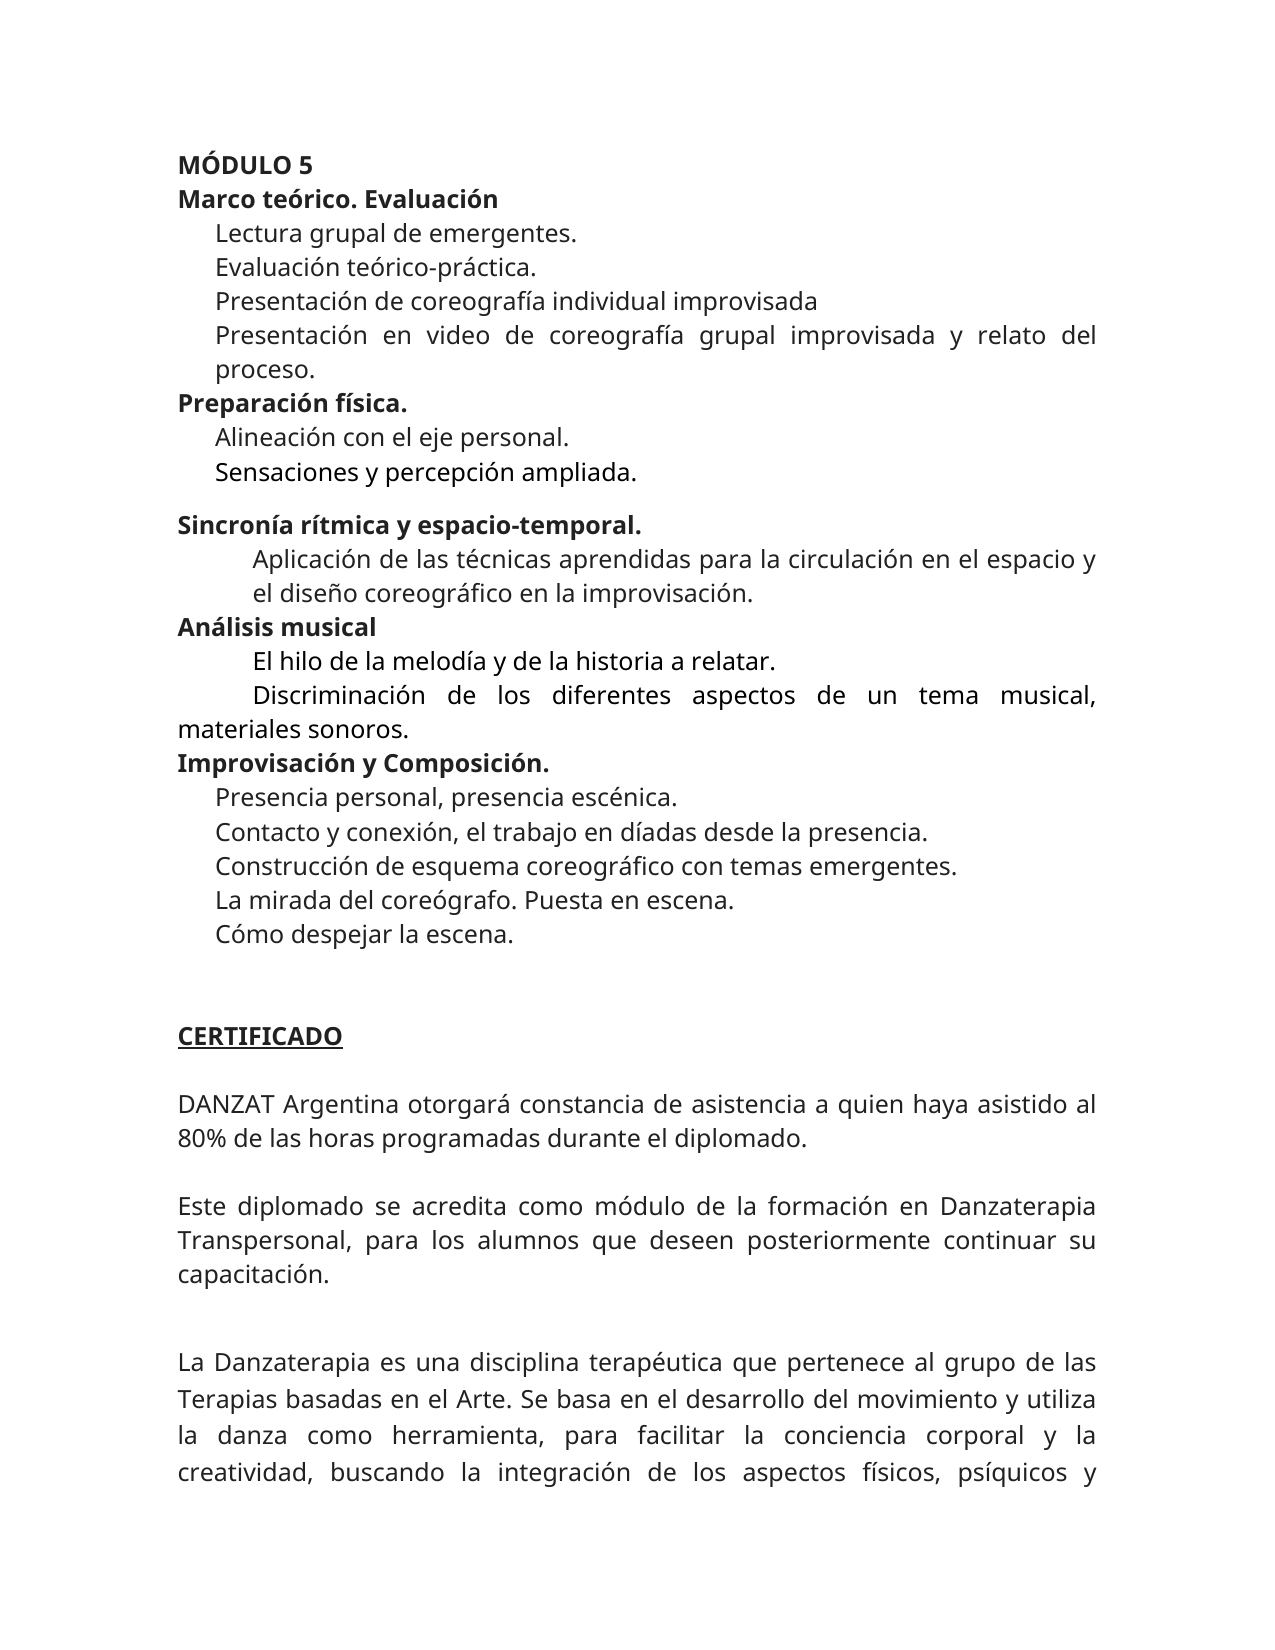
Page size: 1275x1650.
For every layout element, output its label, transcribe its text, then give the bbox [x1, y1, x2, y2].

text El hilo de la melodía y de la historia a relatar. [177, 644, 1098, 678]
text MÓDULO 5 [177, 148, 1098, 182]
text Alineación con el eje personal. [215, 420, 1098, 454]
text Análisis musical [177, 610, 1098, 644]
text La mirada del coreógrafo. Puesta en escena. [215, 882, 1098, 916]
text Preparación física. [177, 386, 1098, 420]
text Sensaciones y percepción ampliada. [177, 454, 1098, 488]
text Este diplomado se acredita como módulo de la formación en Danzaterapia Transpersonal, para los alumnos que deseen posteriormente continuar su capacitación. [177, 1189, 1098, 1291]
text Presentación de coreografía individual improvisada [215, 284, 1098, 318]
text Evaluación teórico-práctica. [215, 250, 1098, 284]
text Cómo despejar la escena. [215, 916, 1098, 950]
text CERTIFICADO [177, 1018, 1098, 1053]
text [177, 1344, 1098, 1489]
text DANZAT Argentina otorgará constancia de asistencia a quien haya asistido al 80% de las horas programadas durante el diplomado. [177, 1087, 1098, 1155]
text Discriminación de los diferentes aspectos de un tema musical, materiales sonoros. [177, 678, 1098, 746]
text Improvisación y Composición. [177, 746, 1098, 780]
text Contacto y conexión, el trabajo en díadas desde la presencia. [215, 814, 1098, 848]
text Lectura grupal de emergentes. [215, 216, 1098, 250]
text Marco teórico. Evaluación [177, 182, 1098, 216]
text Aplicación de las técnicas aprendidas para la circulación en el espacio y el diseño coreográfico en la improvisación. [252, 542, 1098, 610]
text Sincronía rítmica y espacio-temporal. [177, 508, 1098, 542]
text Presencia personal, presencia escénica. [215, 780, 1098, 814]
text Presentación en video de coreografía grupal improvisada y relato del proceso. [215, 318, 1098, 386]
text Construcción de esquema coreográfico con temas emergentes. [215, 848, 1098, 882]
